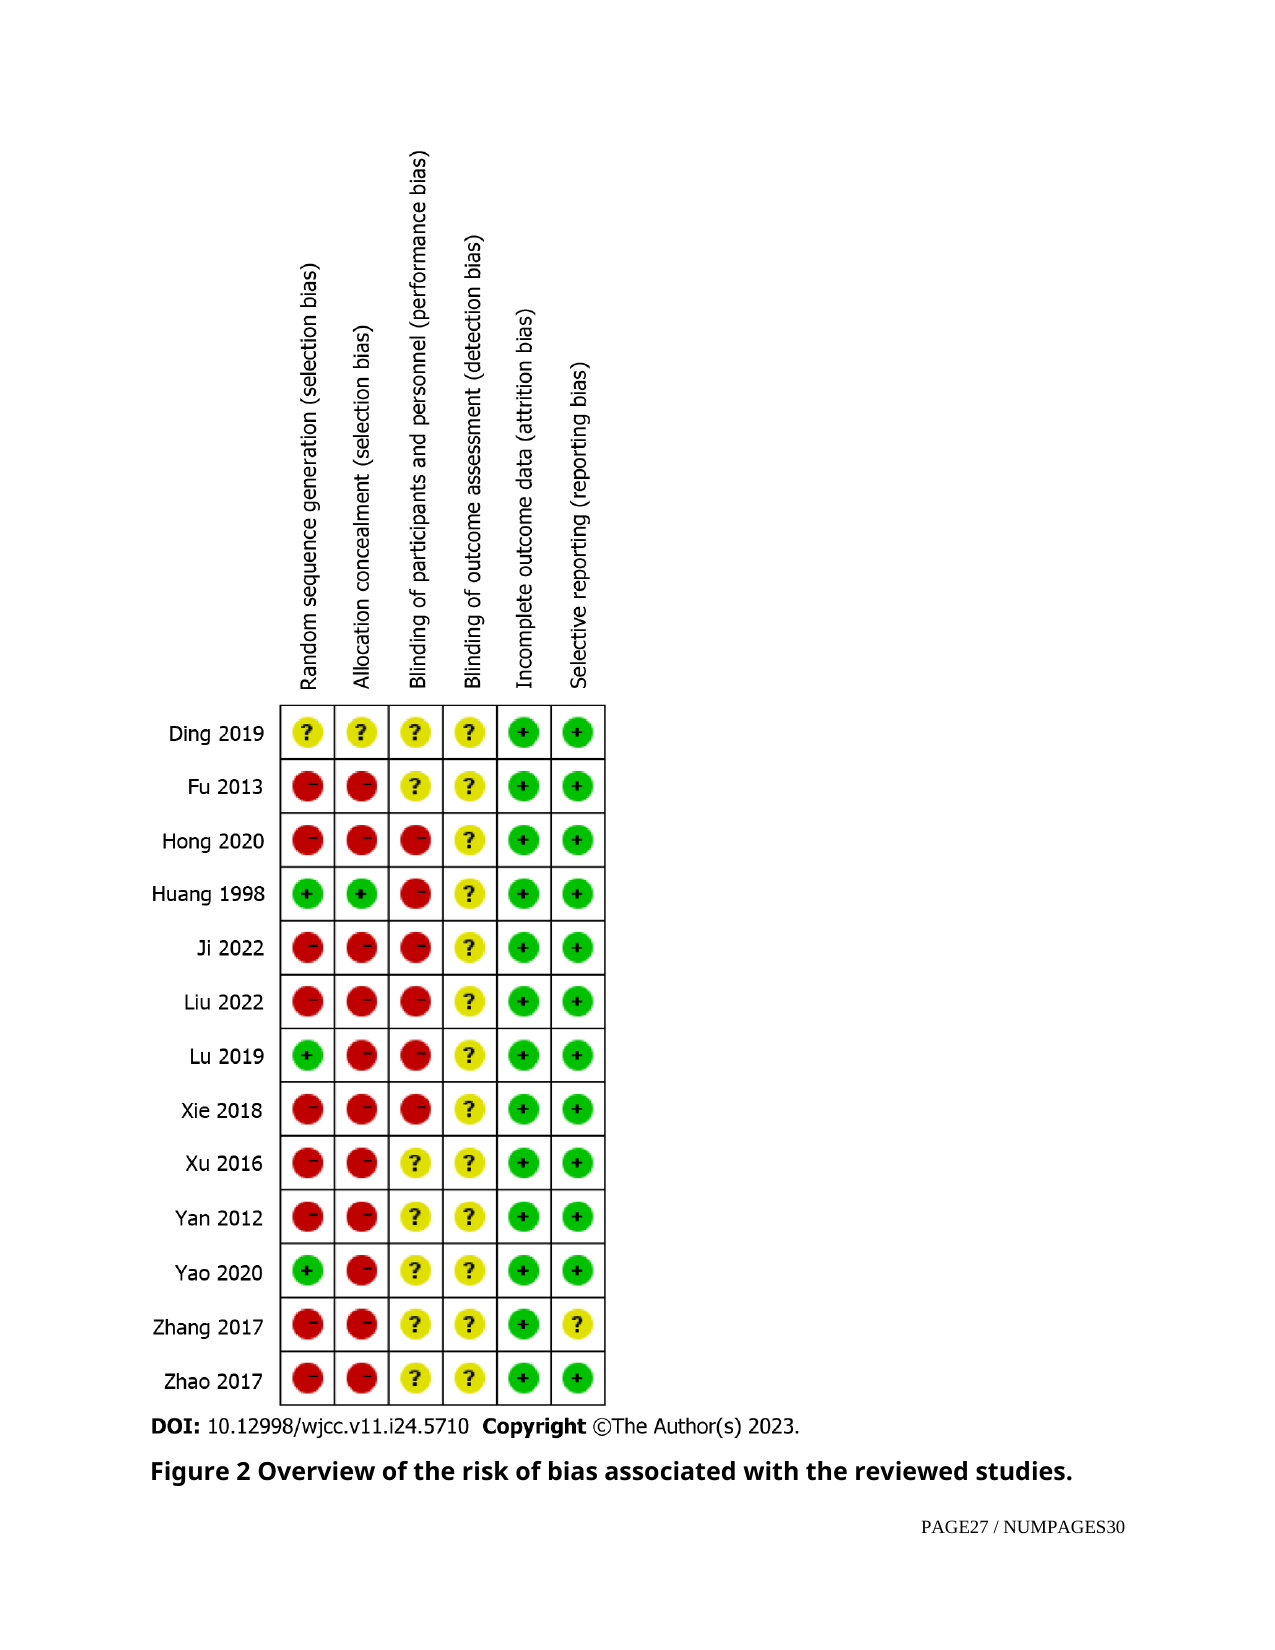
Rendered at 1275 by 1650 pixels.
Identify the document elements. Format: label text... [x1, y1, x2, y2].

text Figure 2 Overview of the risk of bias associated with the reviewed studies. [150, 1453, 1125, 1487]
picture [150, 150, 800, 1439]
